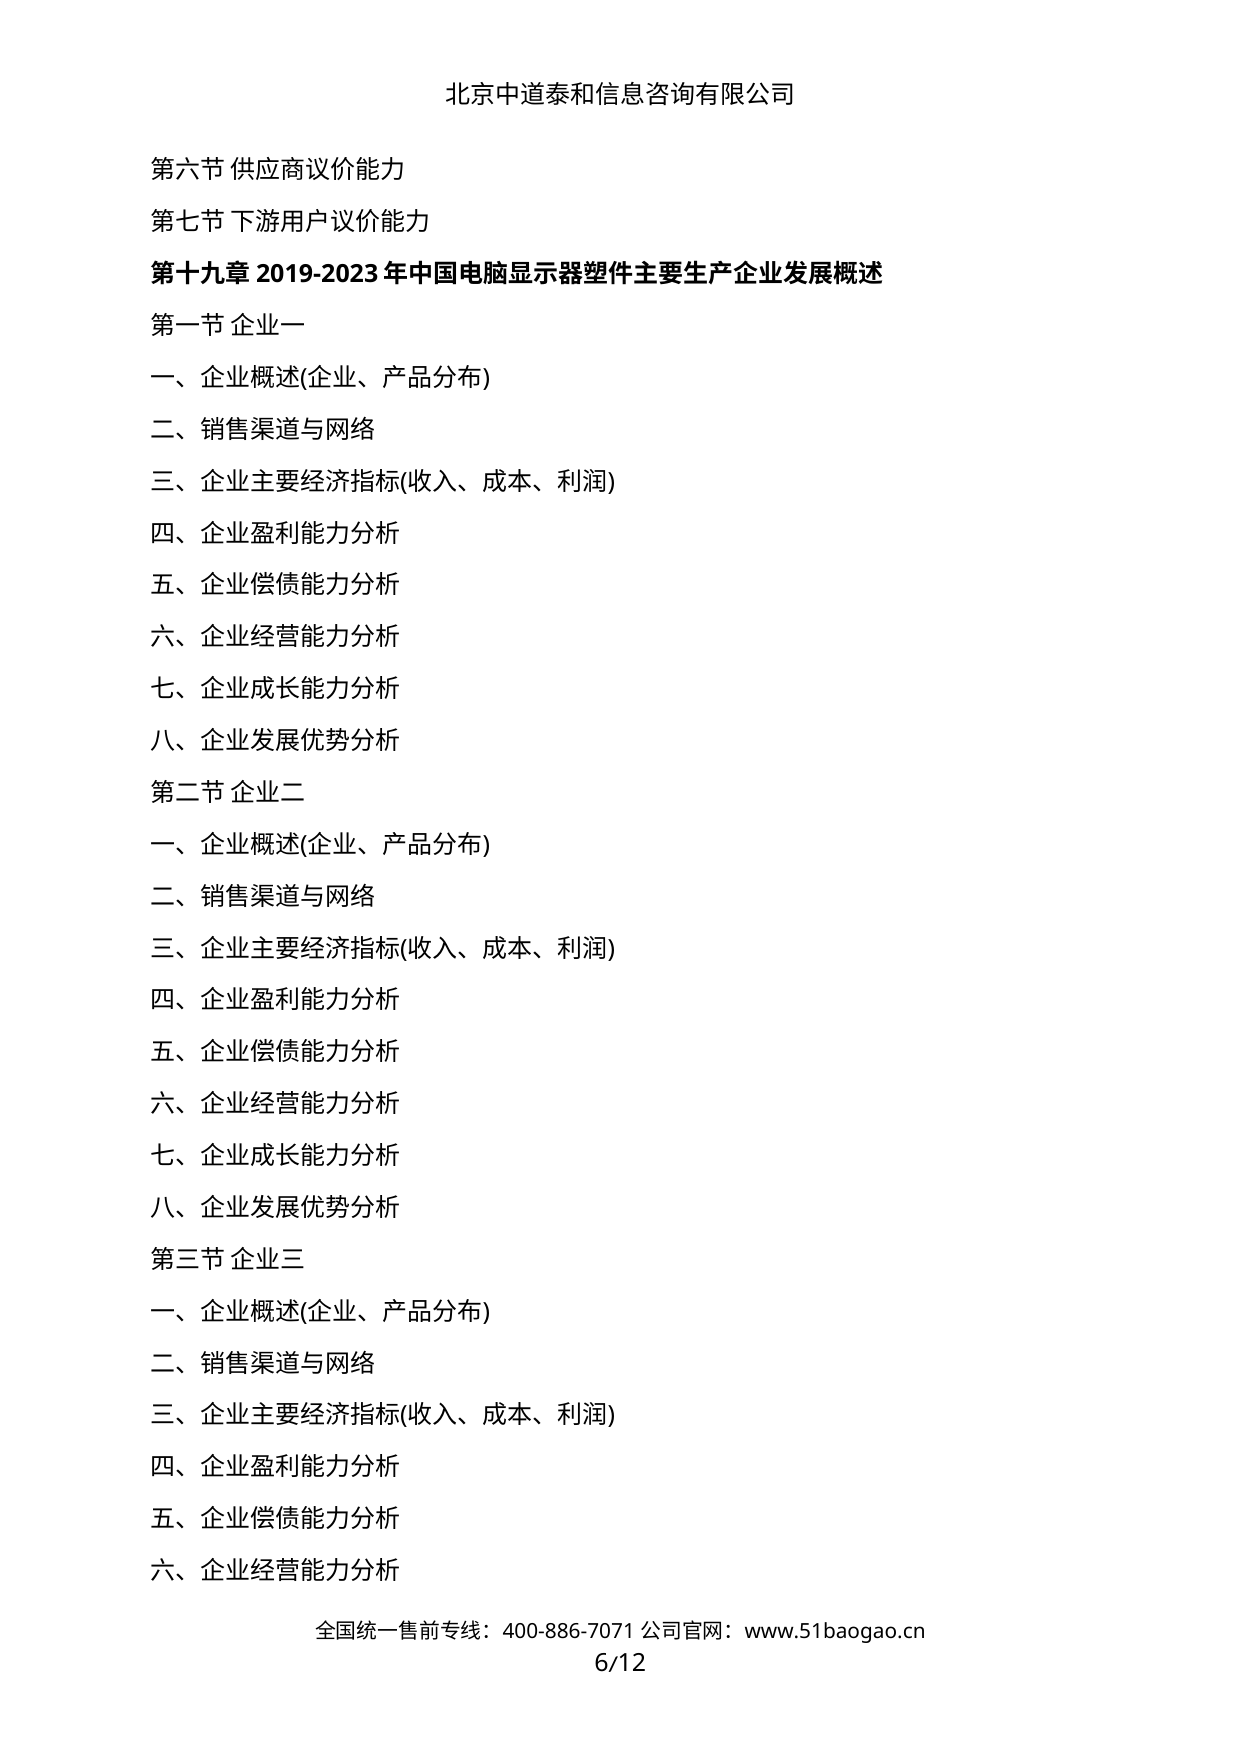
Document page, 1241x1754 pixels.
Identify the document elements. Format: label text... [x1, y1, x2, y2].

text 四、企业盈利能力分析 [150, 980, 1090, 1016]
text 四、企业盈利能力分析 [150, 1447, 1090, 1483]
text 二、销售渠道与网络 [150, 876, 1090, 912]
text 八、企业发展优势分析 [150, 1187, 1090, 1224]
text 一、企业概述(企业、产品分布) [150, 1291, 1090, 1327]
text 二、销售渠道与网络 [150, 409, 1090, 446]
text 三、企业主要经济指标(收入、成本、利润) [150, 461, 1090, 497]
text 六、企业经营能力分析 [150, 617, 1090, 653]
text 二、销售渠道与网络 [150, 1343, 1090, 1379]
text 第一节 企业一 [150, 306, 1090, 342]
text 一、企业概述(企业、产品分布) [150, 357, 1090, 394]
text 七、企业成长能力分析 [150, 1136, 1090, 1172]
text 第六节 供应商议价能力 [150, 150, 1090, 186]
text 六、企业经营能力分析 [150, 1551, 1090, 1587]
text 四、企业盈利能力分析 [150, 513, 1090, 549]
text 第十九章 2019-2023年中国电脑显示器塑件主要生产企业发展概述 [150, 254, 1090, 290]
text 五、企业偿债能力分析 [150, 1499, 1090, 1535]
text 五、企业偿债能力分析 [150, 565, 1090, 601]
text 第三节 企业三 [150, 1239, 1090, 1276]
text 七、企业成长能力分析 [150, 669, 1090, 705]
text 六、企业经营能力分析 [150, 1084, 1090, 1120]
text 第七节 下游用户议价能力 [150, 202, 1090, 238]
text 八、企业发展优势分析 [150, 721, 1090, 757]
text 三、企业主要经济指标(收入、成本、利润) [150, 928, 1090, 964]
text 第二节 企业二 [150, 772, 1090, 809]
text 一、企业概述(企业、产品分布) [150, 824, 1090, 861]
text 五、企业偿债能力分析 [150, 1032, 1090, 1068]
text 三、企业主要经济指标(收入、成本、利润) [150, 1395, 1090, 1431]
